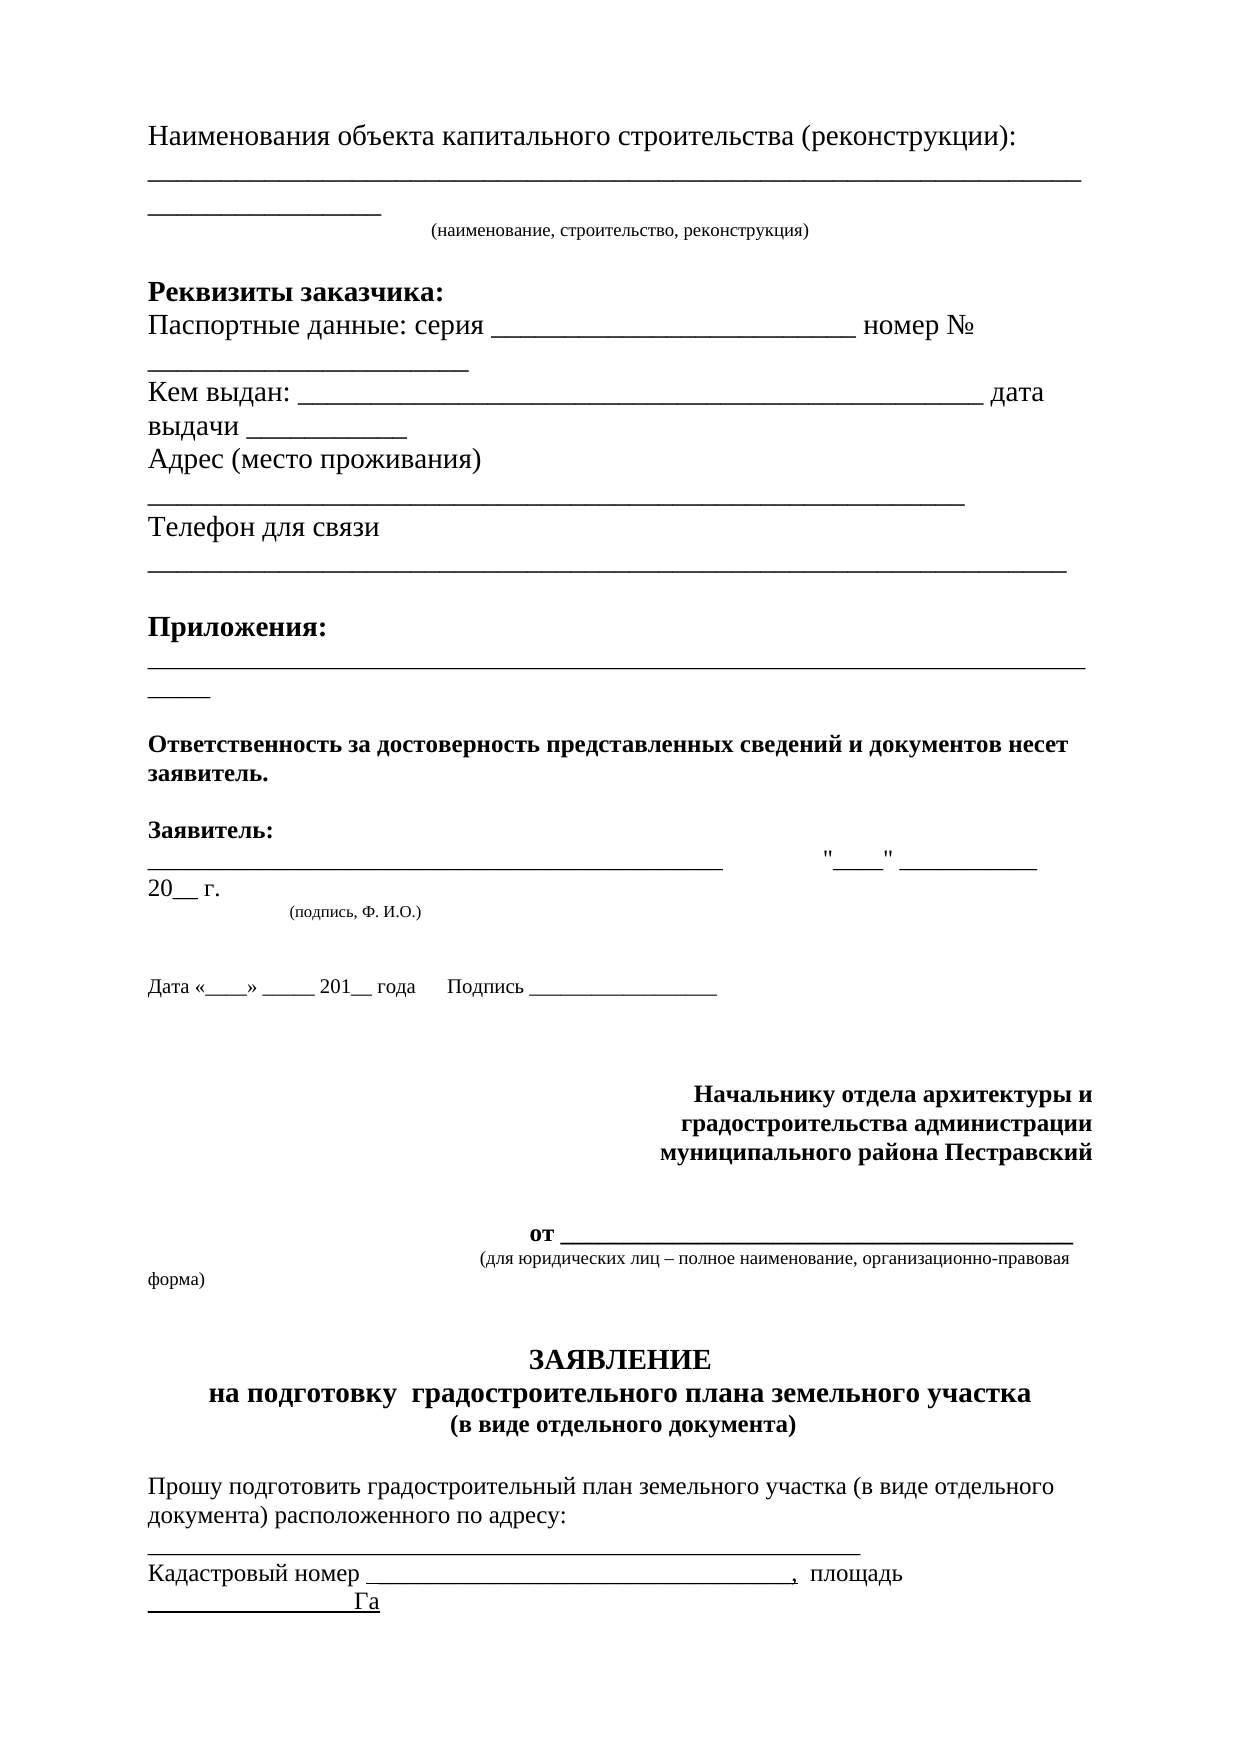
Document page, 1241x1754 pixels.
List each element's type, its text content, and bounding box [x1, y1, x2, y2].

text Начальнику отдела архитектуры и [148, 1079, 1092, 1108]
text Заявление [148, 1342, 1092, 1376]
text (в виде отдельного документа) [148, 1409, 1092, 1438]
text Кем выдан: _______________________________________________ дата выдачи ___________ [148, 374, 1092, 442]
text Ответственность за достоверность представленных сведений и документов несет [148, 729, 1092, 758]
text муниципального района Пестравский [148, 1137, 1092, 1165]
text Дата «____» _____ 201__ года Подпись __________________ [148, 973, 1097, 998]
text ______________________________________________ "____" ___________ 20__ г. [148, 844, 1092, 902]
text от _________________________________________ [148, 1218, 1092, 1247]
text Кадастровый номер _________________________________, площадь ________________ Га [148, 1558, 1092, 1615]
text ________________________________________________________________________________ [148, 643, 1092, 700]
text Приложения: [148, 609, 1092, 643]
text Реквизиты заказчика: [148, 274, 1092, 307]
text Адрес (место проживания) ________________________________________________________ [148, 442, 1092, 509]
text (подпись, Ф. И.О.) [148, 902, 1092, 921]
text заявитель. [148, 758, 1092, 787]
text Прошу подготовить градостроительный план земельного участка (в виде отдельного документа) расположенного по адресу: _________________________________________________________ [148, 1471, 1092, 1558]
text (наименование, строительство, реконструкция) [148, 219, 1092, 240]
text Наименования объекта капитального строительства (реконструкции): ________________________________________________________________________________ [148, 118, 1092, 219]
text Телефон для связи _______________________________________________________________ [148, 509, 1092, 576]
text на подготовку градостроительного плана земельного участка [148, 1376, 1092, 1409]
text (для юридических лиц – полное наименование, организационно-правовая форма) [148, 1247, 1092, 1290]
text градостроительства администрации [148, 1108, 1092, 1137]
text Паспортные данные: серия _________________________ номер № ______________________ [148, 307, 1092, 374]
text Заявитель: [148, 815, 1092, 844]
